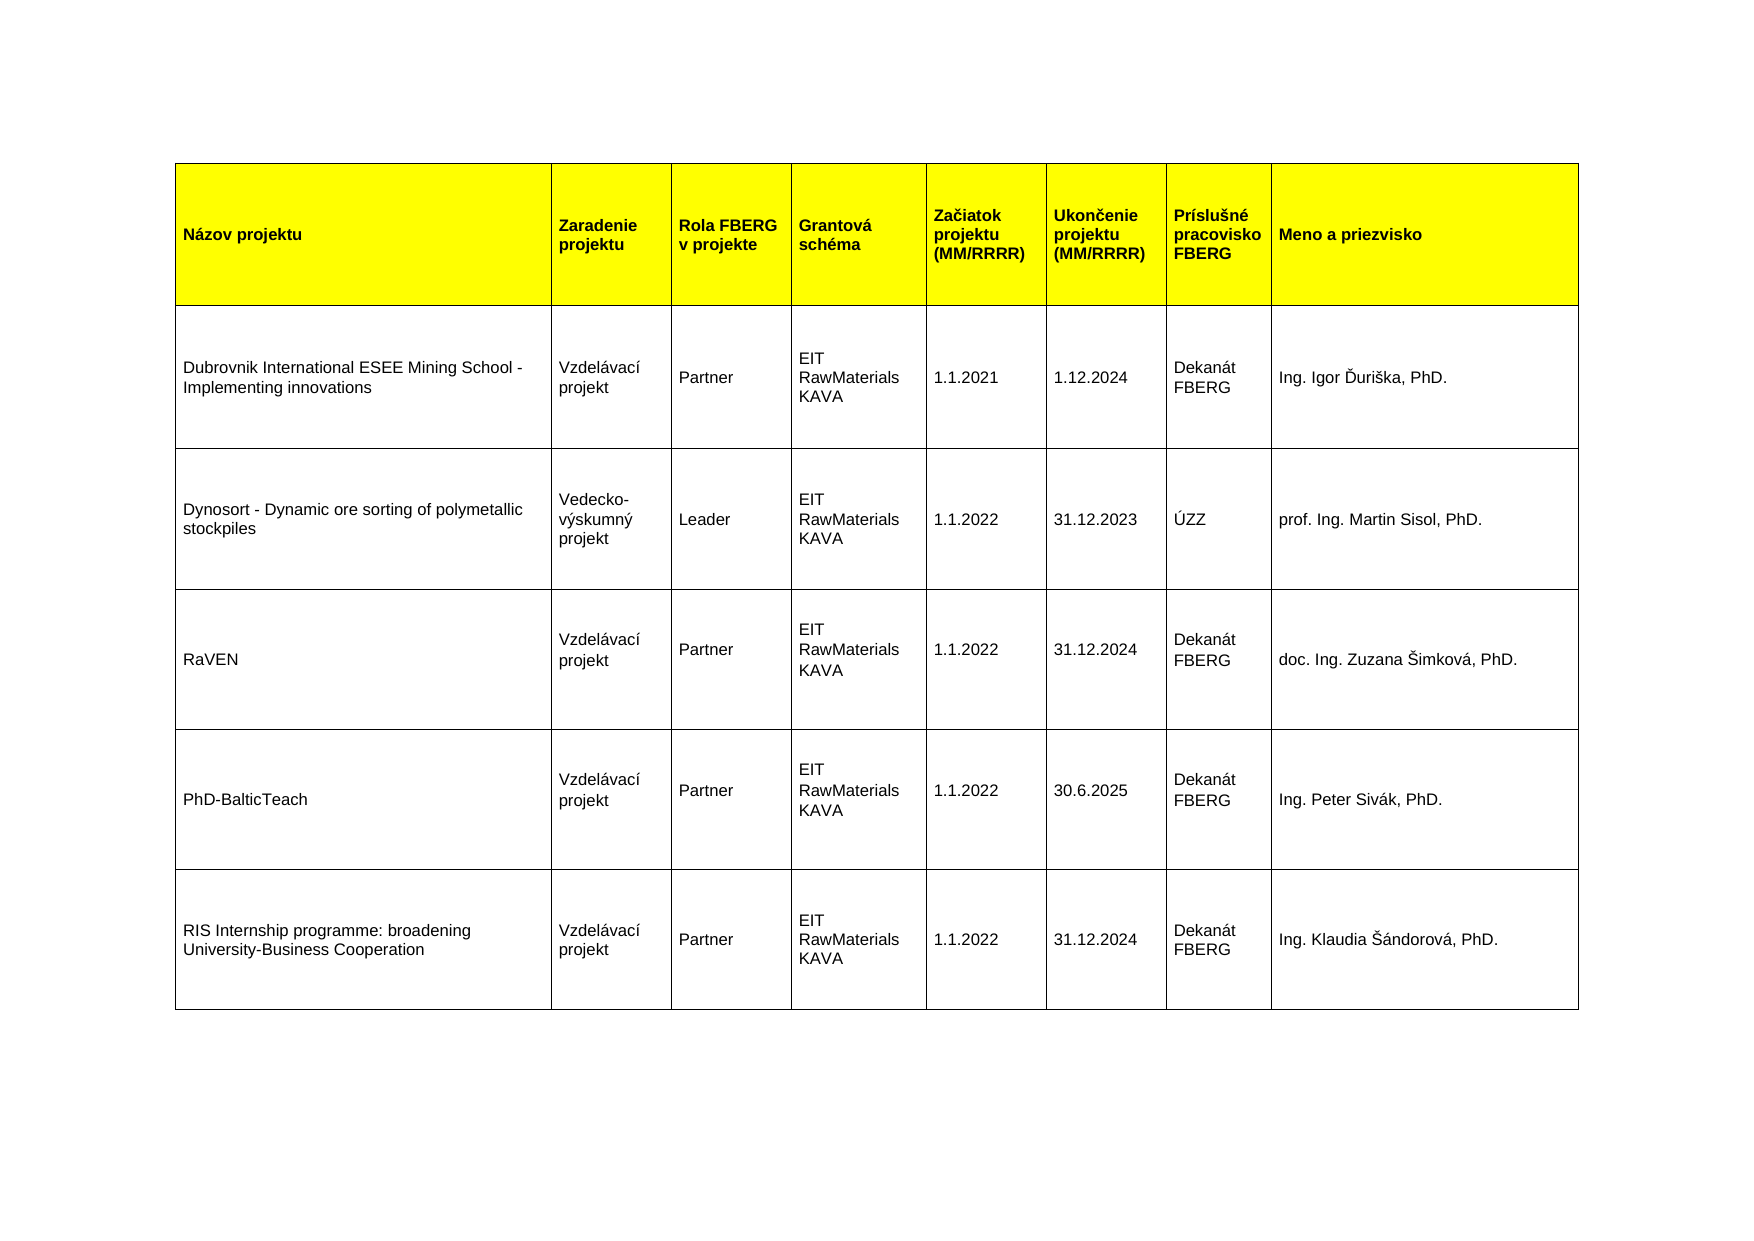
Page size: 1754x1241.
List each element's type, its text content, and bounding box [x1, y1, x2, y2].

table_cell 1.1.2022 [927, 870, 1046, 1009]
table_cell 31.12.2024 [1047, 590, 1166, 729]
table_cell doc. Ing. Zuzana Šimková, PhD. [1272, 590, 1578, 729]
table_cell prof. Ing. Martin Sisol, PhD. [1272, 449, 1578, 588]
table_cell EIT RawMaterials KAVA [792, 306, 926, 448]
table_header Grantová schéma [792, 164, 926, 305]
table_cell EIT RawMaterials KAVA [792, 590, 926, 729]
table_cell Vzdelávací projekt [552, 730, 671, 869]
table_cell EIT RawMaterials KAVA [792, 870, 926, 1009]
table_cell Dynosort - Dynamic ore sorting of polymetallic stockpiles [176, 449, 551, 588]
table_cell Dekanát FBERG [1167, 870, 1271, 1009]
table_cell Ing. Klaudia Šándorová, PhD. [1272, 870, 1578, 1009]
table_cell 1.1.2022 [927, 590, 1046, 729]
table_cell Vzdelávací projekt [552, 590, 671, 729]
table_cell Ing. Peter Sivák, PhD. [1272, 730, 1578, 869]
table_cell Dekanát FBERG [1167, 730, 1271, 869]
table_header Príslušné pracovisko FBERG [1167, 164, 1271, 305]
table_header Začiatok projektu (MM/RRRR) [927, 164, 1046, 305]
table_cell Dubrovnik International ESEE Mining School - Implementing innovations [176, 306, 551, 448]
table_cell EIT RawMaterials KAVA [792, 730, 926, 869]
table_cell Leader [672, 449, 791, 588]
table_cell Vzdelávací projekt [552, 870, 671, 1009]
table_cell EIT RawMaterials KAVA [792, 449, 926, 588]
table_cell Partner [672, 870, 791, 1009]
table_cell 1.12.2024 [1047, 306, 1166, 448]
table_cell Partner [672, 730, 791, 869]
table_cell Dekanát FBERG [1167, 306, 1271, 448]
table_cell Dekanát FBERG [1167, 590, 1271, 729]
table_cell Partner [672, 306, 791, 448]
table_cell ÚZZ [1167, 449, 1271, 588]
table_header Názov projektu [176, 164, 551, 305]
table_cell Vzdelávací projekt [552, 306, 671, 448]
table_cell Vedecko-výskumný projekt [552, 449, 671, 588]
table_cell 31.12.2024 [1047, 870, 1166, 1009]
table_cell 1.1.2022 [927, 730, 1046, 869]
table_header Zaradenie projektu [552, 164, 671, 305]
table_cell Ing. Igor Ďuriška, PhD. [1272, 306, 1578, 448]
table_cell Partner [672, 590, 791, 729]
table_header Ukončenie projektu (MM/RRRR) [1047, 164, 1166, 305]
table_cell PhD-BalticTeach [176, 730, 551, 869]
table_header Rola FBERG v projekte [672, 164, 791, 305]
table_cell RIS Internship programme: broadening University-Business Cooperation [176, 870, 551, 1009]
table_cell 1.1.2021 [927, 306, 1046, 448]
table_cell 1.1.2022 [927, 449, 1046, 588]
table_cell 31.12.2023 [1047, 449, 1166, 588]
table_header Meno a priezvisko [1272, 164, 1578, 305]
table_cell 30.6.2025 [1047, 730, 1166, 869]
table_cell RaVEN [176, 590, 551, 729]
